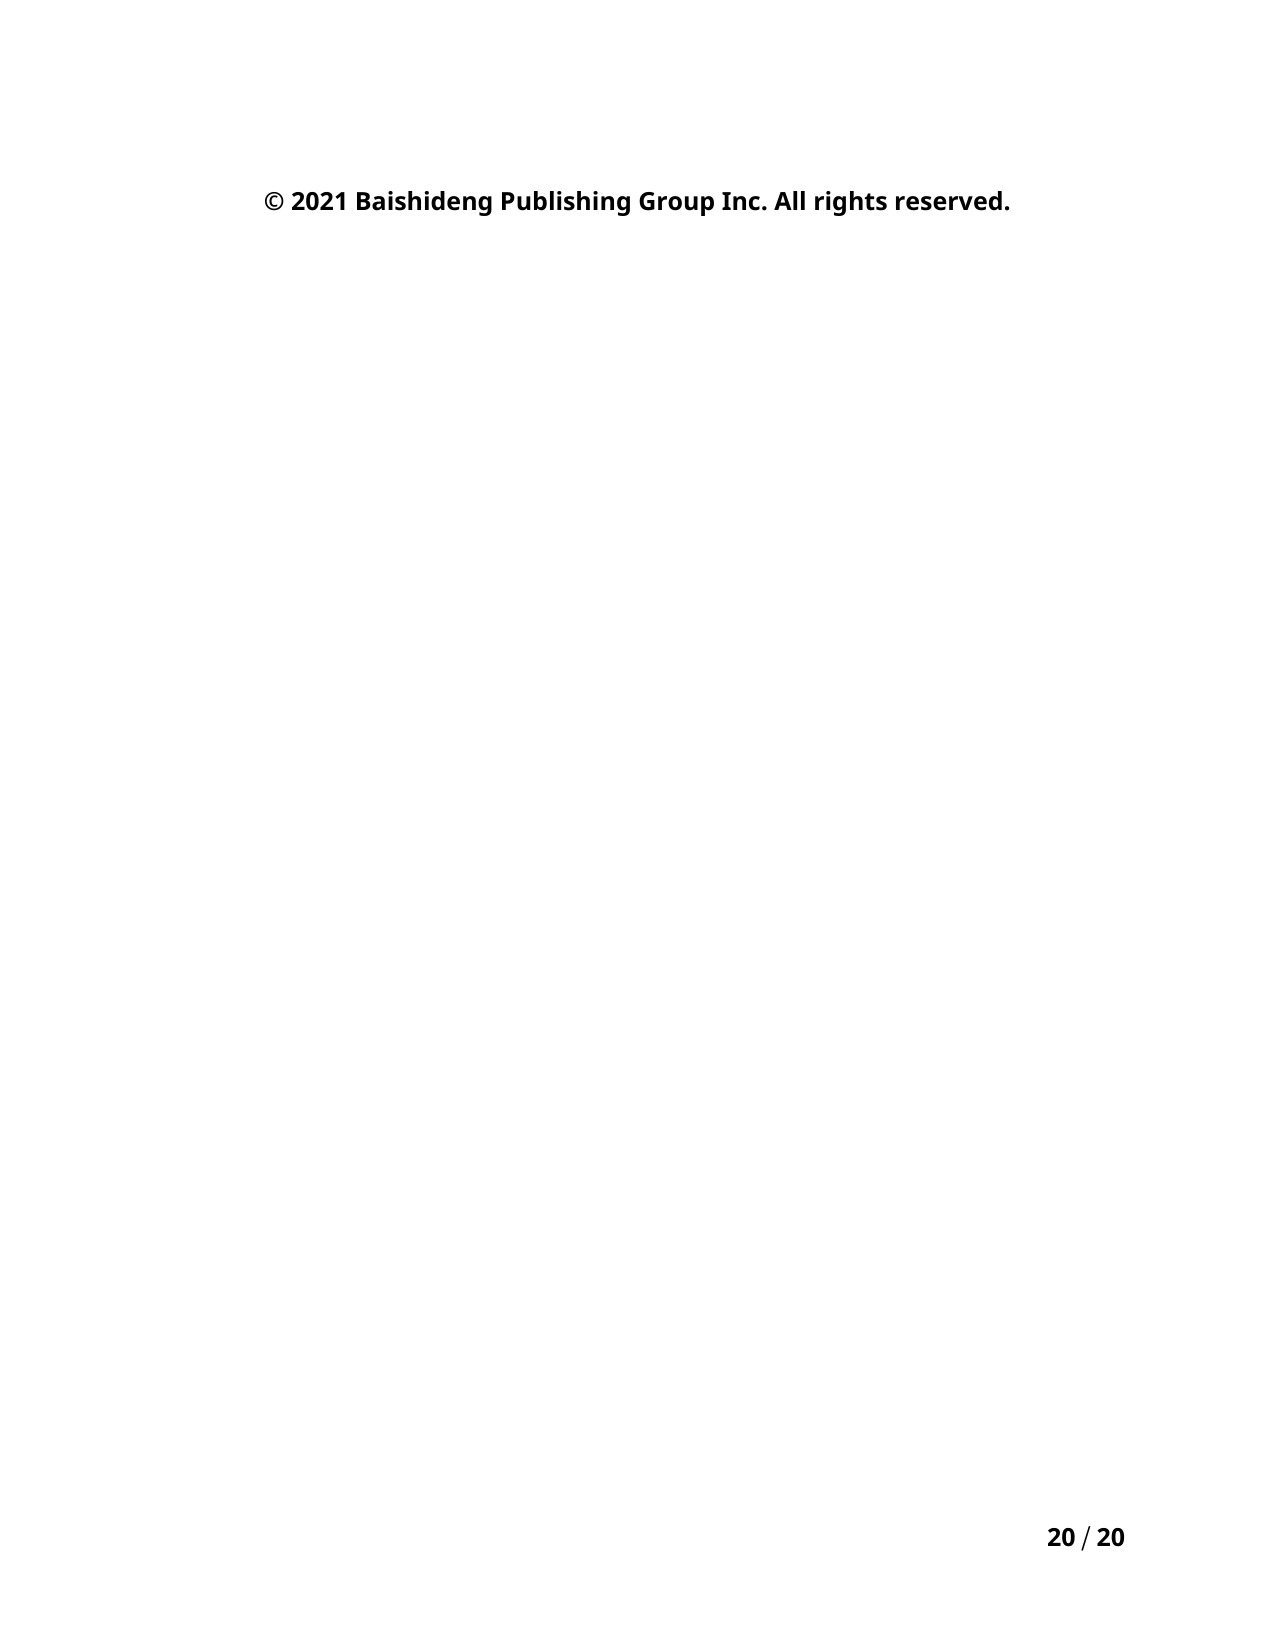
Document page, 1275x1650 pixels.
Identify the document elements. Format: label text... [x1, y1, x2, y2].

text © 2021 Baishideng Publishing Group Inc. All rights reserved. [150, 184, 1125, 218]
